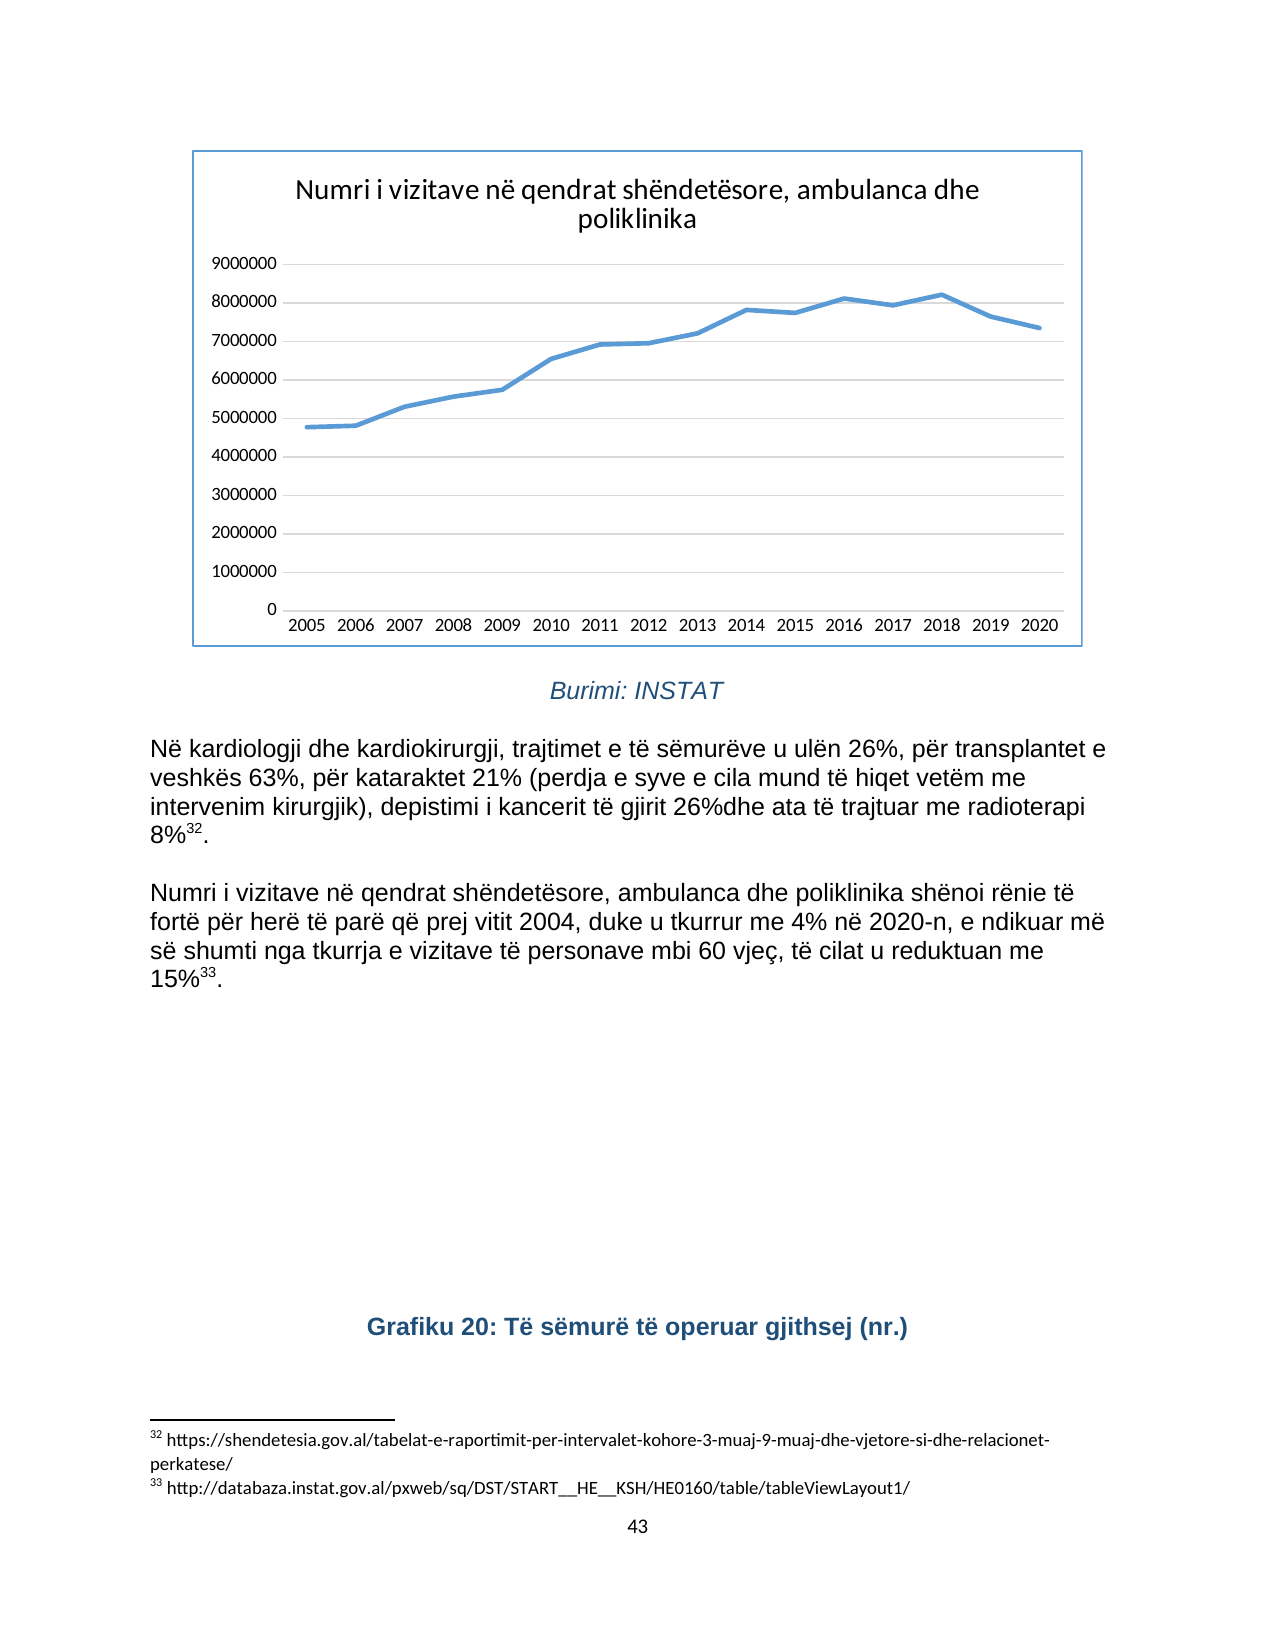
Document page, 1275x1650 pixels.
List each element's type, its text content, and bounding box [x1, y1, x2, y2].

text Në kardiologji dhe kardiokirurgji, trajtimet e të sëmurëve u ulën 26%, për transplantet e veshkës 63%, për kataraktet 21% (perdja e syve e cila mund të hiqet vetëm me intervenim kirurgjik), depistimi i kancerit të gjirit 26%dhe ata të trajtuar me radioterapi 8%. [150, 734, 1125, 849]
text Numri i vizitave në qendrat shëndetësore, ambulanca dhe poliklinika shënoi rënie të fortë për herë të parë që prej vitit 2004, duke u tkurrur me 4% në 2020-n, e ndikuar më së shumti nga tkurrja e vizitave të personave mbi 60 vjeç, të cilat u reduktuan me 15%. [150, 878, 1125, 993]
text Burimi: INSTAT [150, 676, 1125, 705]
text Grafiku 20: Të sëmurë të operuar gjithsej (nr.) [150, 1312, 1125, 1341]
